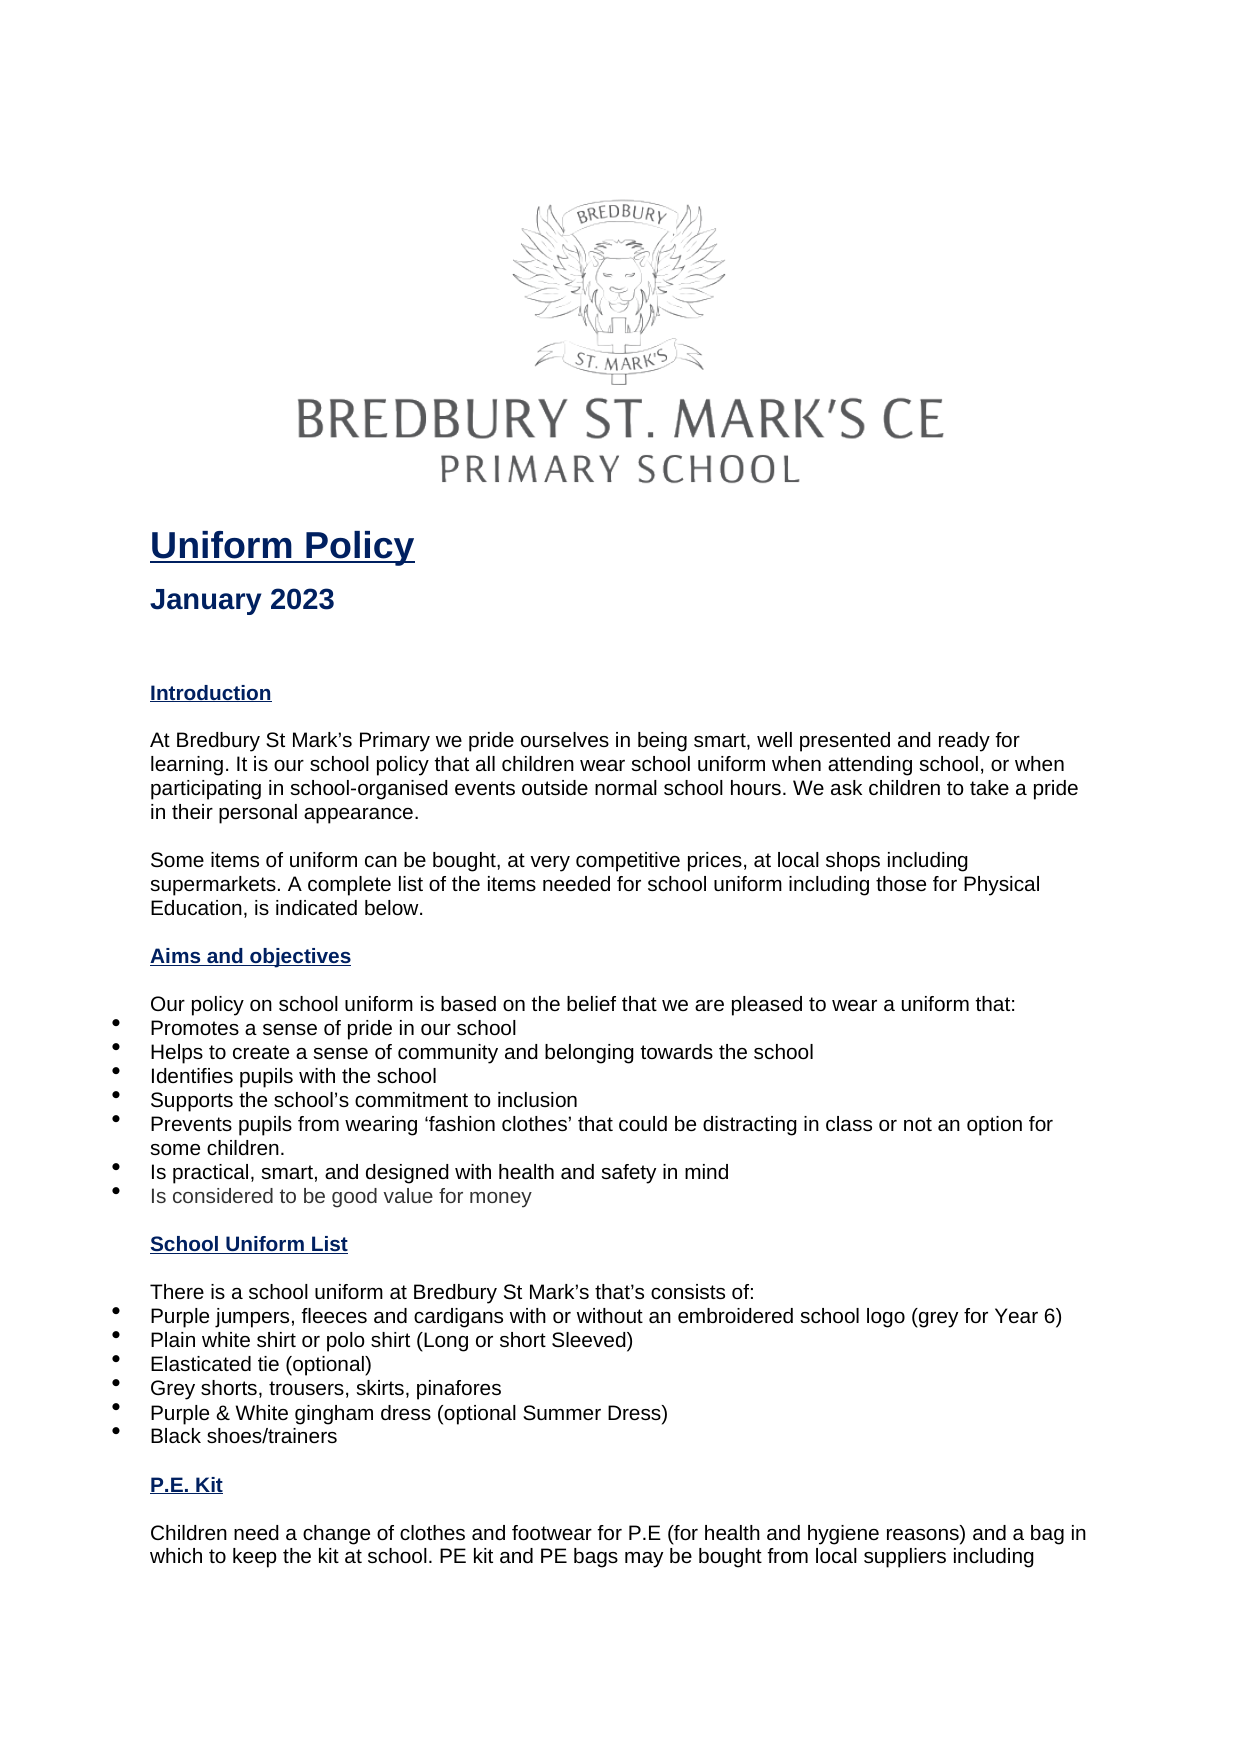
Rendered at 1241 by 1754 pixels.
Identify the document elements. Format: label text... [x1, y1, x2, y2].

list Identifies pupils with the school [112, 1064, 1090, 1088]
list Helps to create a sense of community and belonging towards the school [112, 1040, 1090, 1064]
text Our policy on school uniform is based on the belief that we are pleased to wear a uniform that: [150, 992, 1090, 1016]
list Plain white shirt or polo shirt (Long or short Sleeved) [112, 1328, 1090, 1352]
list Elasticated tie (optional) [112, 1352, 1090, 1376]
list Promotes a sense of pride in our school [112, 1016, 1090, 1040]
list Is practical, smart, and designed with health and safety in mind [112, 1160, 1090, 1184]
list Prevents pupils from wearing ‘fashion clothes’ that could be distracting in class or not an option for some children. [112, 1112, 1090, 1160]
text January 2023 [150, 582, 1090, 616]
list Grey shorts, trousers, skirts, pinafores [112, 1376, 1090, 1400]
text Uniform Policy [150, 523, 1090, 566]
list Black shoes/trainers [112, 1424, 1090, 1448]
text At Bredbury St Mark’s Primary we pride ourselves in being smart, well presented and ready for learning. It is our school policy that all children wear school uniform when attending school, or when participating in school-organised events outside normal school hours. We ask children to take a pride in their personal appearance. [150, 728, 1090, 824]
list Supports the school’s commitment to inclusion [112, 1088, 1090, 1112]
list Is considered to be good value for money [112, 1184, 1090, 1208]
text Introduction [150, 680, 1090, 704]
list Purple jumpers, fleeces and cardigans with or without an embroidered school logo (grey for Year 6) [112, 1304, 1090, 1328]
text School Uniform List [150, 1232, 1090, 1256]
text There is a school uniform at Bredbury St Mark’s that’s consists of: [150, 1280, 1090, 1304]
list Purple & White gingham dress (optional Summer Dress) [112, 1400, 1090, 1424]
picture [265, 150, 975, 508]
text P.E. Kit [150, 1472, 1090, 1496]
text Aims and objectives [150, 944, 1090, 968]
text Some items of uniform can be bought, at very competitive prices, at local shops including supermarkets. A complete list of the items needed for school uniform including those for Physical Education, is indicated below. [150, 848, 1090, 920]
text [150, 1520, 1090, 1568]
